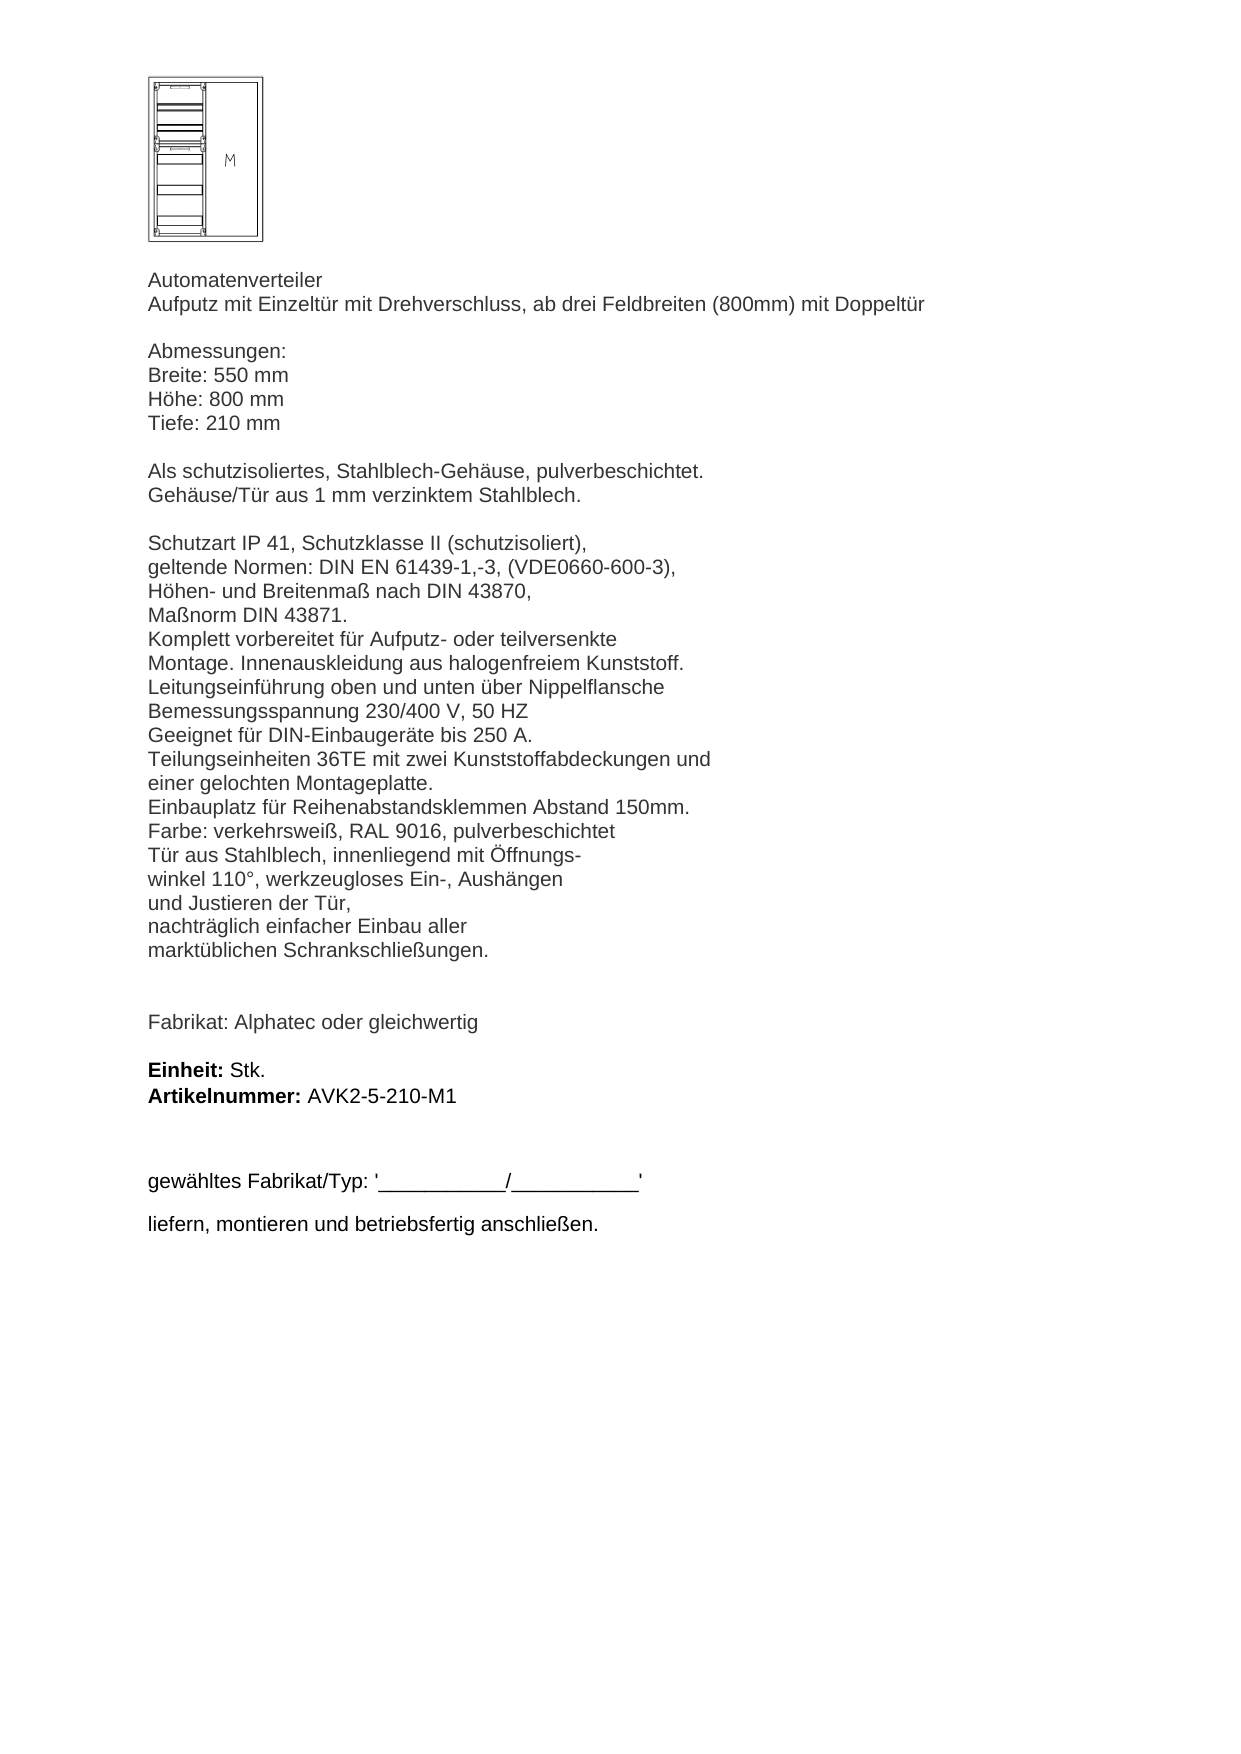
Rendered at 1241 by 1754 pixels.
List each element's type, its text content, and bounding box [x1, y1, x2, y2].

text Farbe: verkehrsweiß, RAL 9016, pulverbeschichtet [148, 818, 1093, 842]
text Tür aus Stahlblech, innenliegend mit Öffnungs- [148, 842, 1093, 866]
text Montage. Innenauskleidung aus halogenfreiem Kunststoff. [148, 651, 1093, 675]
text gewähltes Fabrikat/Typ: '___________/___________' [148, 1169, 1093, 1193]
text Höhen- und Breitenmaß nach DIN 43870, [148, 579, 1093, 603]
text Breite: 550 mm [148, 363, 1093, 387]
text Automatenverteiler Aufputz mit Einzeltür mit Drehverschluss, ab drei Feldbreiten (800mm) mit Doppeltür [148, 267, 1093, 315]
text und Justieren der Tür, [148, 890, 1093, 914]
text nachträglich einfacher Einbau aller [148, 914, 1093, 938]
text Einheit: Stk. Artikelnummer: AVK2-5-210-M1 [148, 1058, 1093, 1108]
text Leitungseinführung oben und unten über Nippelflansche [148, 675, 1093, 699]
text Teilungseinheiten 36TE mit zwei Kunststoffabdeckungen und [148, 747, 1093, 771]
text Abmessungen: [148, 339, 1093, 363]
text Komplett vorbereitet für Aufputz- oder teilversenkte [148, 627, 1093, 651]
text winkel 110°, werkzeugloses Ein-, Aushängen [148, 866, 1093, 890]
text marktüblichen Schrankschließungen. [148, 938, 1093, 962]
text Maßnorm DIN 43871. [148, 603, 1093, 627]
text geltende Normen: DIN EN 61439-1,-3, (VDE0660-600-3), [148, 555, 1093, 579]
text Höhe: 800 mm [148, 387, 1093, 411]
picture [147, 75, 265, 243]
text Einbauplatz für Reihenabstandsklemmen Abstand 150mm. [148, 794, 1093, 818]
text Bemessungsspannung 230/400 V, 50 HZ [148, 699, 1093, 723]
text Als schutzisoliertes, Stahlblech-Gehäuse, pulverbeschichtet. [148, 459, 1093, 483]
text Gehäuse/Tür aus 1 mm verzinktem Stahlblech. [148, 483, 1093, 507]
text liefern, montieren und betriebsfertig anschließen. [148, 1211, 1093, 1235]
text einer gelochten Montageplatte. [148, 771, 1093, 794]
text Schutzart IP 41, Schutzklasse II (schutzisoliert), [148, 531, 1093, 555]
text Geeignet für DIN-Einbaugeräte bis 250 A. [148, 723, 1093, 747]
text Tiefe: 210 mm [148, 411, 1093, 435]
text Fabrikat: Alphatec oder gleichwertig [148, 1010, 1093, 1034]
